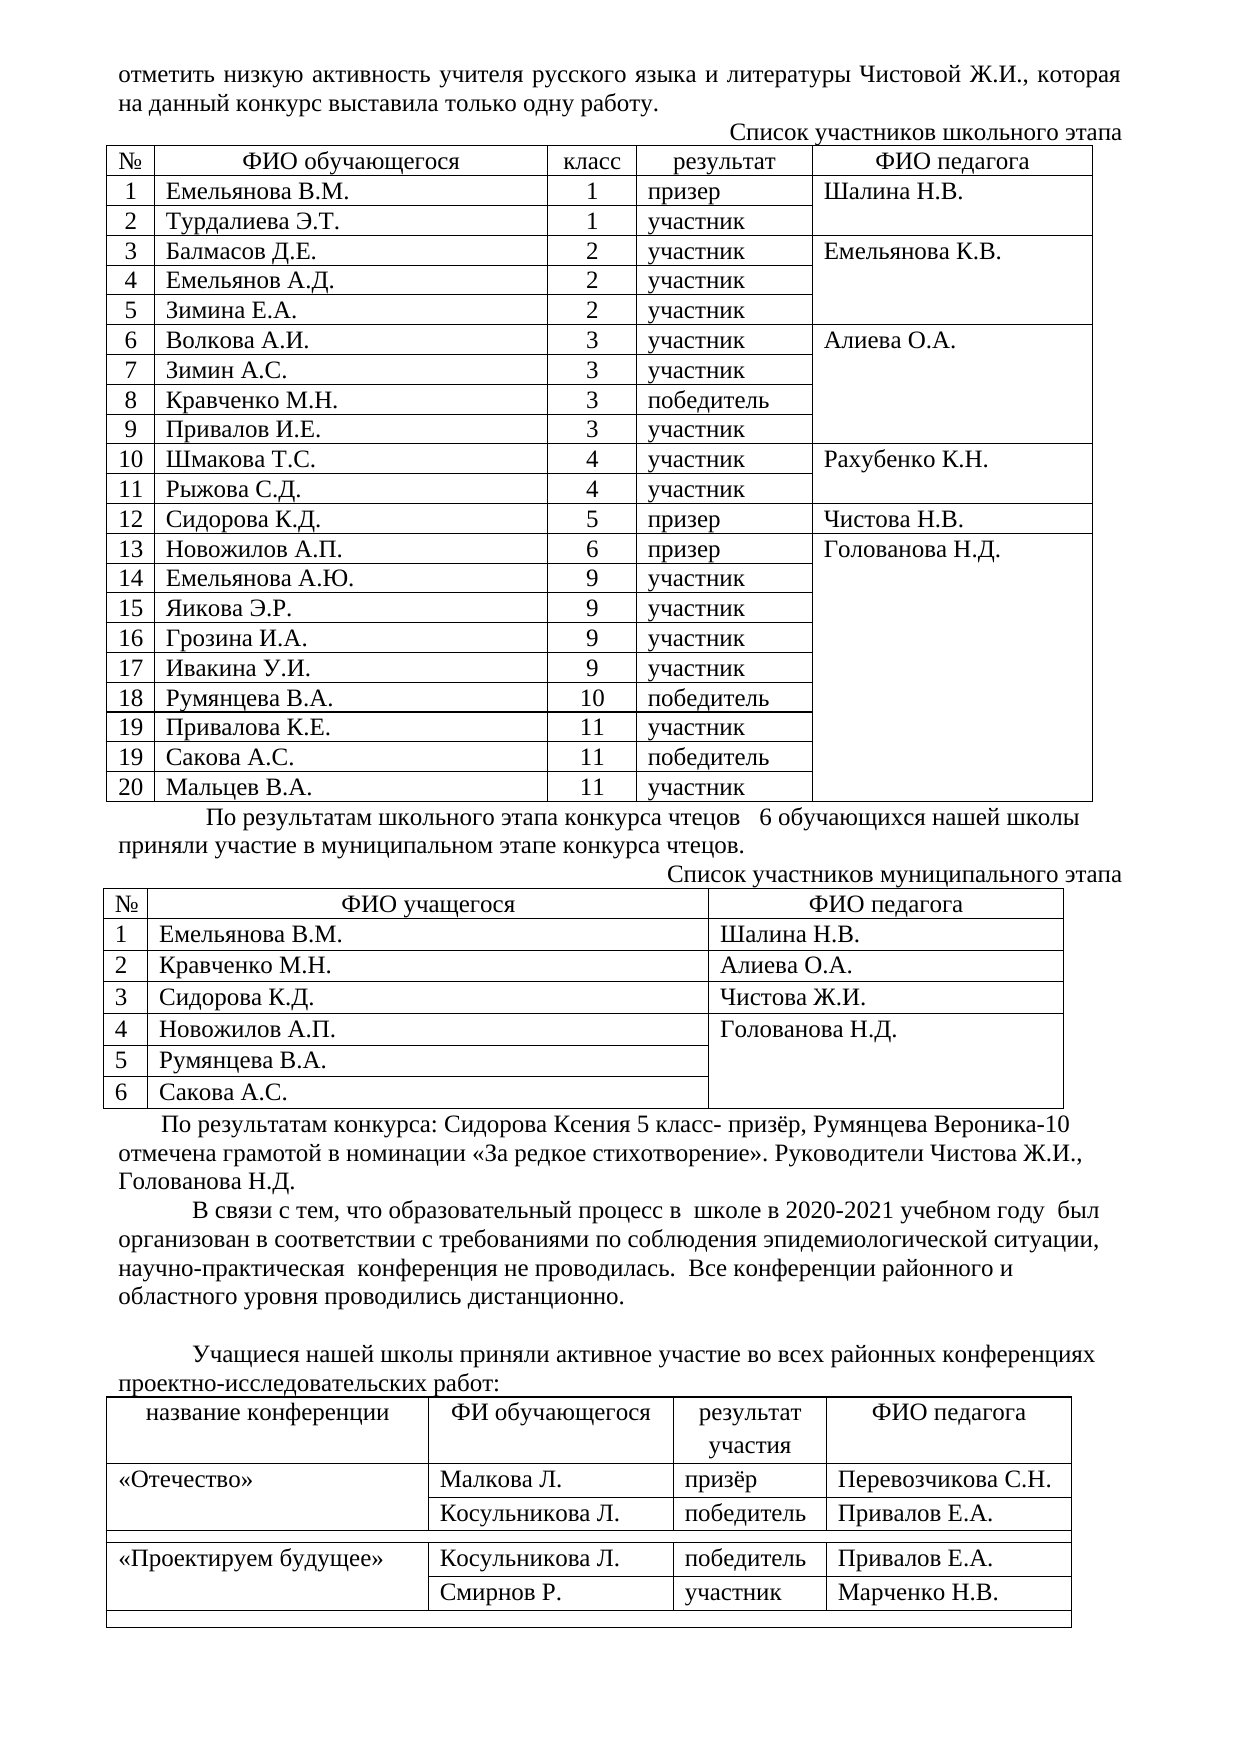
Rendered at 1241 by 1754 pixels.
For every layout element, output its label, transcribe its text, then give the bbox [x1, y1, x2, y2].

table_cell 19 [107, 713, 154, 741]
table_cell 14 [107, 564, 154, 592]
text В связи с тем, что образовательный процесс в школе в 2020-2021 учебном году был организован в соответствии с требованиями по соблюдения эпидемиологической ситуации, научно-практическая конференция не проводилась. Все конференции районного и областного уровня проводились дистанционно. [118, 1195, 1122, 1310]
table_cell Сидорова К.Д. [148, 982, 708, 1013]
table_cell победитель [637, 742, 812, 771]
table_cell Емельянова В.М. [148, 919, 708, 949]
table_cell Турдалиева Э.Т. [155, 206, 547, 235]
table_cell победитель [637, 385, 812, 413]
table_cell участник [637, 772, 812, 801]
table_cell 5 [548, 504, 636, 533]
table_cell 10 [107, 444, 154, 473]
table_cell победитель [674, 1498, 826, 1530]
table_cell Емельянова А.Ю. [155, 564, 547, 592]
table_header ФИО учащегося [148, 889, 708, 918]
table_cell Емельянов А.Д. [155, 266, 547, 294]
table_header ФИО педагога [709, 889, 1063, 918]
table_cell участник [637, 236, 812, 264]
table_cell 5 [107, 295, 154, 324]
table_cell Рахубенко К.Н. [813, 444, 1092, 503]
table_cell участник [637, 325, 812, 354]
table_cell 11 [548, 772, 636, 801]
table_cell 12 [107, 504, 154, 533]
table_cell Новожилов А.П. [148, 1014, 708, 1044]
table_cell 3 [107, 236, 154, 264]
table_cell 6 [104, 1077, 147, 1108]
table_cell победитель [637, 683, 812, 711]
table_cell призёр [674, 1464, 826, 1497]
table_header № [107, 146, 154, 175]
table_cell 3 [104, 982, 147, 1013]
table_cell 3 [548, 325, 636, 354]
table_cell 9 [548, 564, 636, 592]
table_cell Рыжова С.Д. [155, 474, 547, 503]
table_cell Чистова Ж.И. [709, 982, 1063, 1013]
table_cell «Отечество» [107, 1464, 428, 1530]
table_cell Яикова Э.Р. [155, 593, 547, 622]
table_cell Новожилов А.П. [155, 534, 547, 562]
table_cell 3 [548, 385, 636, 413]
table_cell Марченко Н.В. [827, 1577, 1071, 1609]
table_cell 4 [548, 474, 636, 503]
table_cell участник [637, 564, 812, 592]
table_cell 10 [548, 683, 636, 711]
table_cell Кравченко М.Н. [155, 385, 547, 413]
table_cell участник [637, 474, 812, 503]
table_cell 11 [107, 474, 154, 503]
table_cell 2 [548, 295, 636, 324]
table_cell Румянцева В.А. [155, 683, 547, 711]
table_cell Кравченко М.Н. [148, 951, 708, 981]
table_header результат [637, 146, 812, 175]
table_cell 20 [107, 772, 154, 801]
table_cell Привалов Е.А. [827, 1543, 1071, 1576]
table_cell Косульникова Л. [429, 1498, 673, 1530]
table_cell Смирнов Р. [429, 1577, 673, 1609]
text Список участников муниципального этапа [118, 859, 1122, 888]
table_cell Голованова Н.Д. [709, 1014, 1063, 1108]
table_header ФИО обучающегося [155, 146, 547, 175]
table_cell Привалов Е.А. [827, 1498, 1071, 1530]
table_cell 16 [107, 623, 154, 652]
table_cell призер [637, 534, 812, 562]
table_cell 1 [548, 206, 636, 235]
table_cell 2 [104, 951, 147, 981]
table_cell Емельянова К.В. [813, 236, 1092, 324]
text По результатам школьного этапа конкурса чтецов 6 обучающихся нашей школы приняли участие в муниципальном этапе конкурса чтецов. [118, 802, 1122, 859]
text По результатам конкурса: Сидорова Ксения 5 класс- призёр, Румянцева Вероника-10 отмечена грамотой в номинации «За редкое стихотворение». Руководители Чистова Ж.И., Голованова Н.Д. [118, 1109, 1122, 1195]
table_cell Шалина Н.В. [813, 176, 1092, 235]
table_cell Зимин А.С. [155, 355, 547, 384]
text Список участников школьного этапа [118, 117, 1122, 145]
table_cell Балмасов Д.Е. [155, 236, 547, 264]
table_cell Емельянова В.М. [155, 176, 547, 205]
table_cell Сакова А.С. [148, 1077, 708, 1108]
table_header ФИО педагога [827, 1398, 1071, 1463]
table_cell 15 [107, 593, 154, 622]
table_cell 9 [107, 415, 154, 443]
table_cell 11 [548, 742, 636, 771]
table_cell участник [674, 1577, 826, 1609]
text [118, 59, 1122, 117]
table_cell 6 [548, 534, 636, 562]
table_header название конференции [107, 1398, 428, 1463]
table_cell Мальцев В.А. [155, 772, 547, 801]
table_cell победитель [674, 1543, 826, 1576]
table_cell 13 [107, 534, 154, 562]
table_cell [107, 1531, 1071, 1542]
table_cell Косульникова Л. [429, 1543, 673, 1576]
table_cell 6 [107, 325, 154, 354]
table_header ФИ обучающегося [429, 1398, 673, 1463]
table_cell 19 [107, 742, 154, 771]
table_cell Алиева О.А. [709, 951, 1063, 981]
table_cell 17 [107, 653, 154, 682]
table_cell участник [637, 355, 812, 384]
table_cell 1 [107, 176, 154, 205]
table_cell участник [637, 295, 812, 324]
table_header № [104, 889, 147, 918]
table_cell участник [637, 653, 812, 682]
table_cell Грозина И.А. [155, 623, 547, 652]
table_cell Сакова А.С. [155, 742, 547, 771]
table_cell 9 [548, 623, 636, 652]
table_cell 5 [104, 1046, 147, 1076]
table_cell 3 [548, 415, 636, 443]
table_cell 9 [548, 593, 636, 622]
table_cell участник [637, 206, 812, 235]
table_cell Голованова Н.Д. [813, 534, 1092, 801]
table_cell 18 [107, 683, 154, 711]
table_cell 11 [548, 713, 636, 741]
table_cell участник [637, 266, 812, 294]
table_cell Привалова К.Е. [155, 713, 547, 741]
table_cell участник [637, 593, 812, 622]
table_header ФИО педагога [813, 146, 1092, 175]
table_cell участник [637, 713, 812, 741]
table_cell Шалина Н.В. [709, 919, 1063, 949]
table_cell участник [637, 623, 812, 652]
table_cell участник [637, 415, 812, 443]
table_cell призер [637, 504, 812, 533]
table_cell Зимина Е.А. [155, 295, 547, 324]
table_cell 4 [548, 444, 636, 473]
table_header класс [548, 146, 636, 175]
table_cell [107, 1611, 1071, 1627]
table_cell 4 [107, 266, 154, 294]
table_cell Ивакина У.И. [155, 653, 547, 682]
table_cell Алиева О.А. [813, 325, 1092, 443]
table_cell 2 [107, 206, 154, 235]
table_cell 2 [548, 236, 636, 264]
table_cell 8 [107, 385, 154, 413]
table_cell 9 [548, 653, 636, 682]
table_cell Шмакова Т.С. [155, 444, 547, 473]
table_cell Привалов И.Е. [155, 415, 547, 443]
table_cell Румянцева В.А. [148, 1046, 708, 1076]
table_cell Сидорова К.Д. [155, 504, 547, 533]
table_cell Перевозчикова С.Н. [827, 1464, 1071, 1497]
table_cell «Проектируем будущее» [107, 1543, 428, 1609]
text Учащиеся нашей школы приняли активное участие во всех районных конференциях проектно-исследовательских работ: [118, 1339, 1122, 1396]
table_cell 7 [107, 355, 154, 384]
table_header результат участия [674, 1398, 826, 1463]
table_cell 2 [548, 266, 636, 294]
table_cell 4 [104, 1014, 147, 1044]
table_cell 3 [548, 355, 636, 384]
table_cell Малкова Л. [429, 1464, 673, 1497]
table_cell 1 [104, 919, 147, 949]
table_cell участник [637, 444, 812, 473]
table_cell Волкова А.И. [155, 325, 547, 354]
table_cell призер [637, 176, 812, 205]
table_cell 1 [548, 176, 636, 205]
table_cell Чистова Н.В. [813, 504, 1092, 533]
